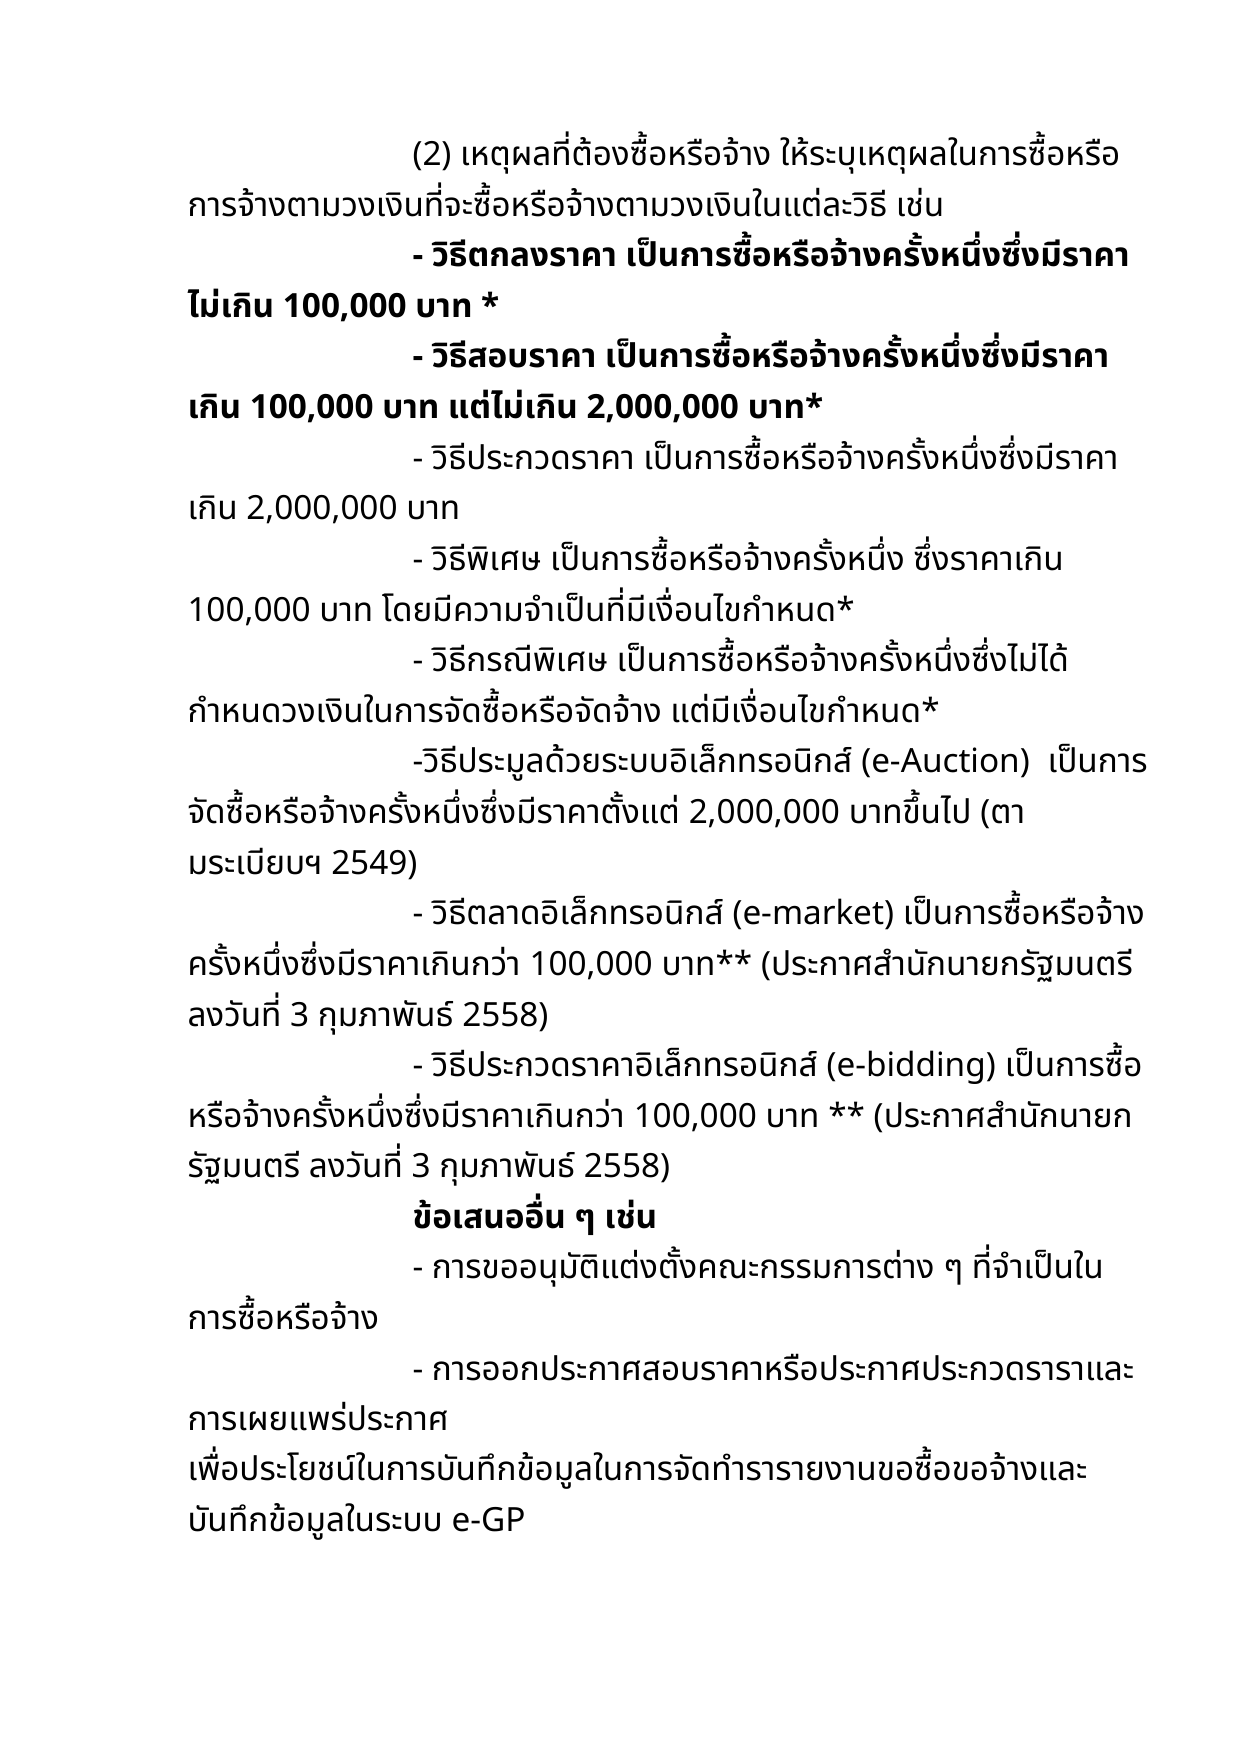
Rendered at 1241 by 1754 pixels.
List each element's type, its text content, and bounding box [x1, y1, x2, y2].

text -วิธีประมูลด้วยระบบอิเล็กทรอนิกส์ (e-Auction) เป็นการจัดซื้อหรือจ้างครั้งหนึ่งซึ่งมีราคาตั้งแต่ 2,000,000 บาทขึ้นไป (ตามระเบียบฯ 2549) [187, 737, 1152, 889]
text - วิธีตลาดอิเล็กทรอนิกส์ (e-market) เป็นการซื้อหรือจ้างครั้งหนึ่งซึ่งมีราคาเกินกว่า 100,000 บาท** (ประกาศสำนักนายกรัฐมนตรี ลงวันที่ 3 กุมภาพันธ์ 2558) [187, 889, 1152, 1041]
text - วิธีสอบราคา เป็นการซื้อหรือจ้างครั้งหนึ่งซึ่งมีราคาเกิน 100,000 บาท แต่ไม่เกิน 2,000,000 บาท* [187, 332, 1152, 433]
text (2) เหตุผลที่ต้องซื้อหรือจ้าง ให้ระบุเหตุผลในการซื้อหรือการจ้างตามวงเงินที่จะซื้อหรือจ้างตามวงเงินในแต่ละวิธี เช่น [187, 130, 1152, 231]
text - วิธีพิเศษ เป็นการซื้อหรือจ้างครั้งหนึ่ง ซึ่งราคาเกิน 100,000 บาท โดยมีความจำเป็นที่มีเงื่อนไขกำหนด* [187, 535, 1152, 636]
text - วิธีกรณีพิเศษ เป็นการซื้อหรือจ้างครั้งหนึ่งซึ่งไม่ได้กำหนดวงเงินในการจัดซื้อหรือจัดจ้าง แต่มีเงื่อนไขกำหนด* [187, 636, 1152, 737]
text - วิธีประกวดราคา เป็นการซื้อหรือจ้างครั้งหนึ่งซึ่งมีราคาเกิน 2,000,000 บาท [187, 433, 1152, 535]
text - วิธีประกวดราคาอิเล็กทรอนิกส์ (e-bidding) เป็นการซื้อหรือจ้างครั้งหนึ่งซึ่งมีราคาเกินกว่า 100,000 บาท ** (ประกาศสำนักนายกรัฐมนตรี ลงวันที่ 3 กุมภาพันธ์ 2558) [187, 1041, 1152, 1193]
text - การขออนุมัติแต่งตั้งคณะกรรมการต่าง ๆ ที่จำเป็นในการซื้อหรือจ้าง [187, 1243, 1152, 1344]
text - การออกประกาศสอบราคาหรือประกาศประกวดราราและการเผยแพร่ประกาศ [187, 1344, 1152, 1445]
text เพื่อประโยชน์ในการบันทึกข้อมูลในการจัดทำรารายงานขอซื้อขอจ้างและบันทึกข้อมูลในระบบ e-GP [187, 1445, 1152, 1546]
text - วิธีตกลงราคา เป็นการซื้อหรือจ้างครั้งหนึ่งซึ่งมีราคาไม่เกิน 100,000 บาท * [187, 231, 1152, 332]
text ข้อเสนออื่น ๆ เช่น [187, 1193, 1152, 1243]
